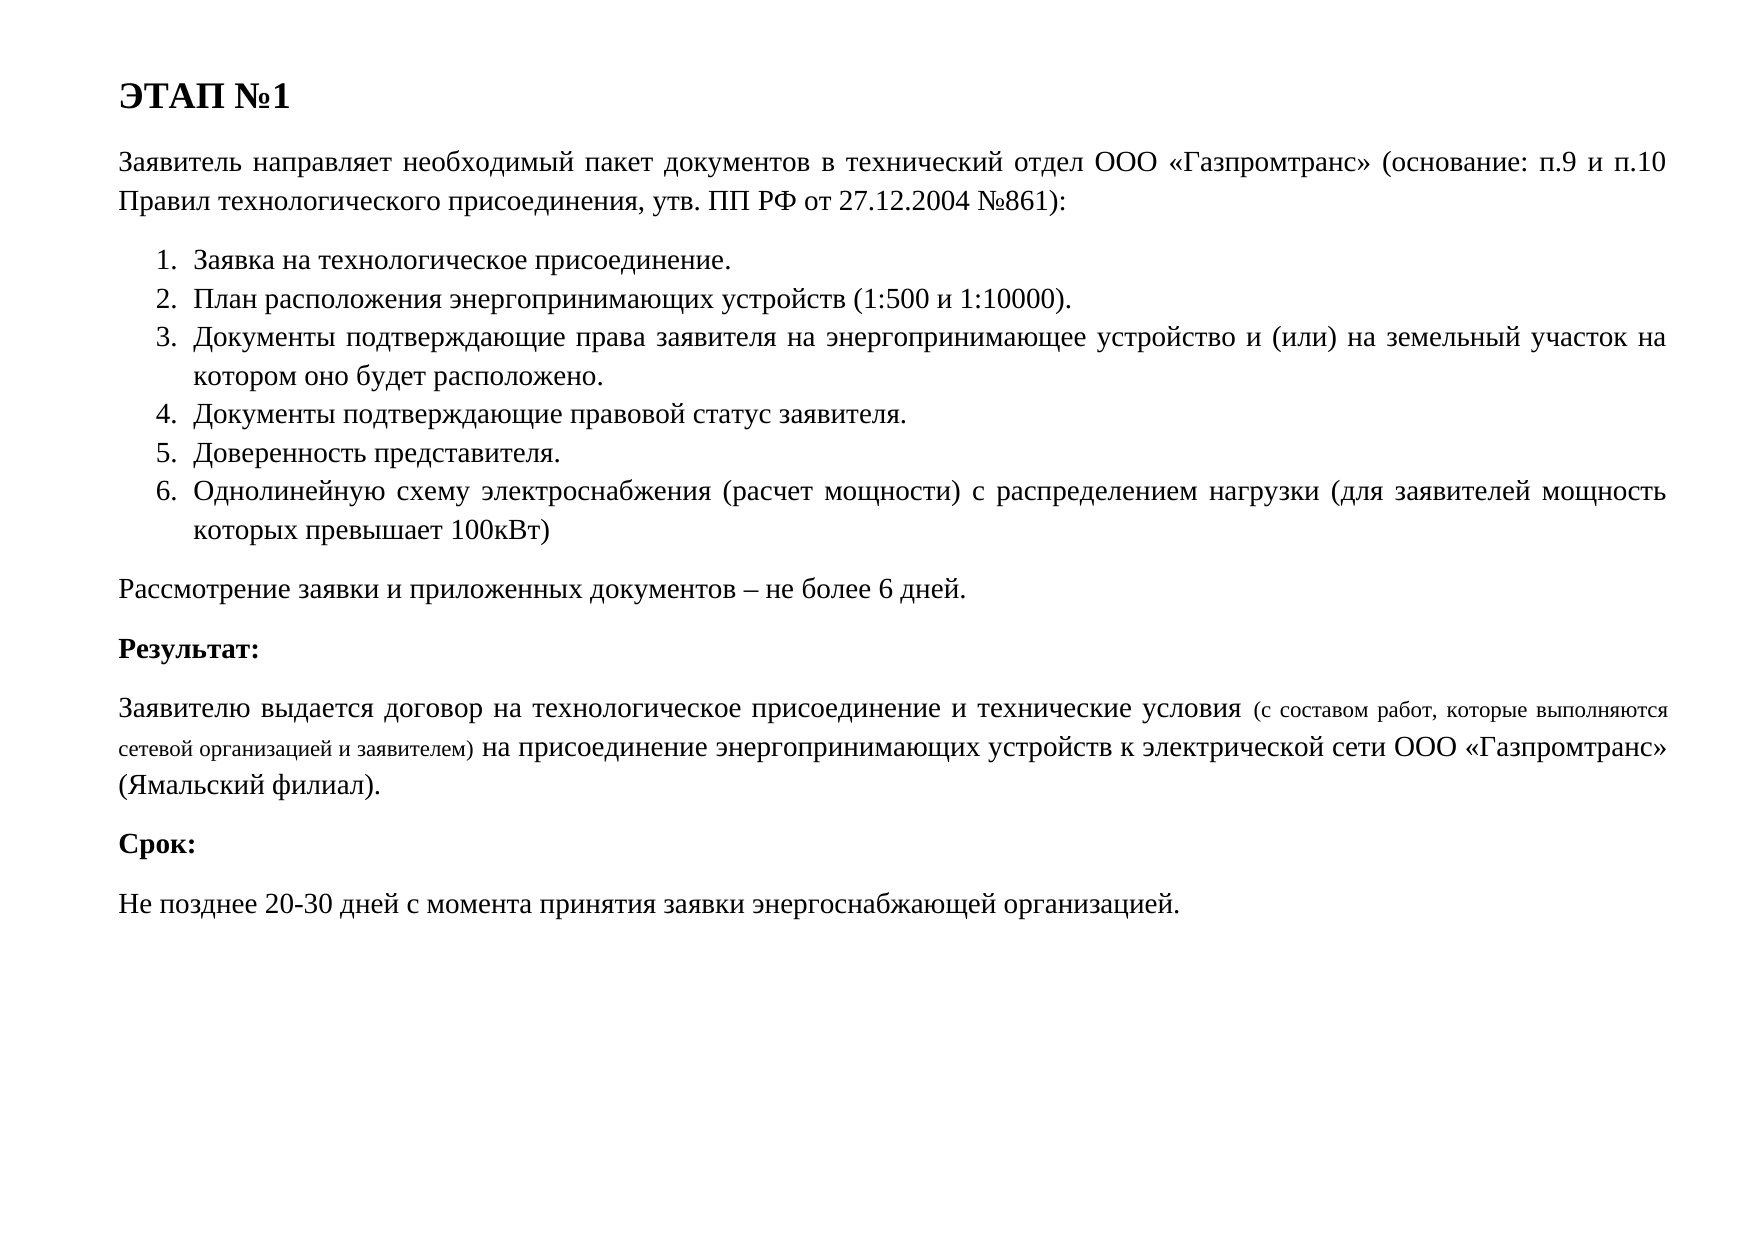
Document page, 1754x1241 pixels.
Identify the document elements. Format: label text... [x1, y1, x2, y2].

list Доверенность представителя. [156, 435, 1668, 468]
list Документы подтверждающие права заявителя на энергопринимающее устройство и (или) на земельный участок на котором оно будет расположено. [156, 319, 1668, 391]
list Заявка на технологическое присоединение. [156, 242, 1668, 276]
list План расположения энергопринимающих устройств (1:500 и 1:10000). [156, 281, 1668, 314]
list Документы подтверждающие правовой статус заявителя. [156, 396, 1668, 430]
text Результат: [118, 631, 1668, 664]
text Срок: [118, 827, 1668, 860]
text Заявителю выдается договор на технологическое присоединение и технические условия (с составом работ, которые выполняются сетевой организацией и заявителем) на присоединение энергопринимающих устройств к электрической сети ООО «Газпромтранс» (Ямальский филиал). [118, 690, 1668, 801]
text Заявитель направляет необходимый пакет документов в технический отдел ООО «Газпромтранс» (основание: п.9 и п.10 Правил технологического присоединения, утв. ПП РФ от 27.12.2004 №861): [118, 144, 1668, 216]
text ЭТАП №1 [118, 74, 1668, 117]
text Рассмотрение заявки и приложенных документов – не более 6 дней. [118, 571, 1668, 605]
text Не позднее 20-30 дней с момента принятия заявки энергоснабжающей организацией. [118, 886, 1668, 919]
list Однолинейную схему электроснабжения (расчет мощности) с распределением нагрузки (для заявителей мощность которых превышает 100кВт) [156, 473, 1668, 546]
